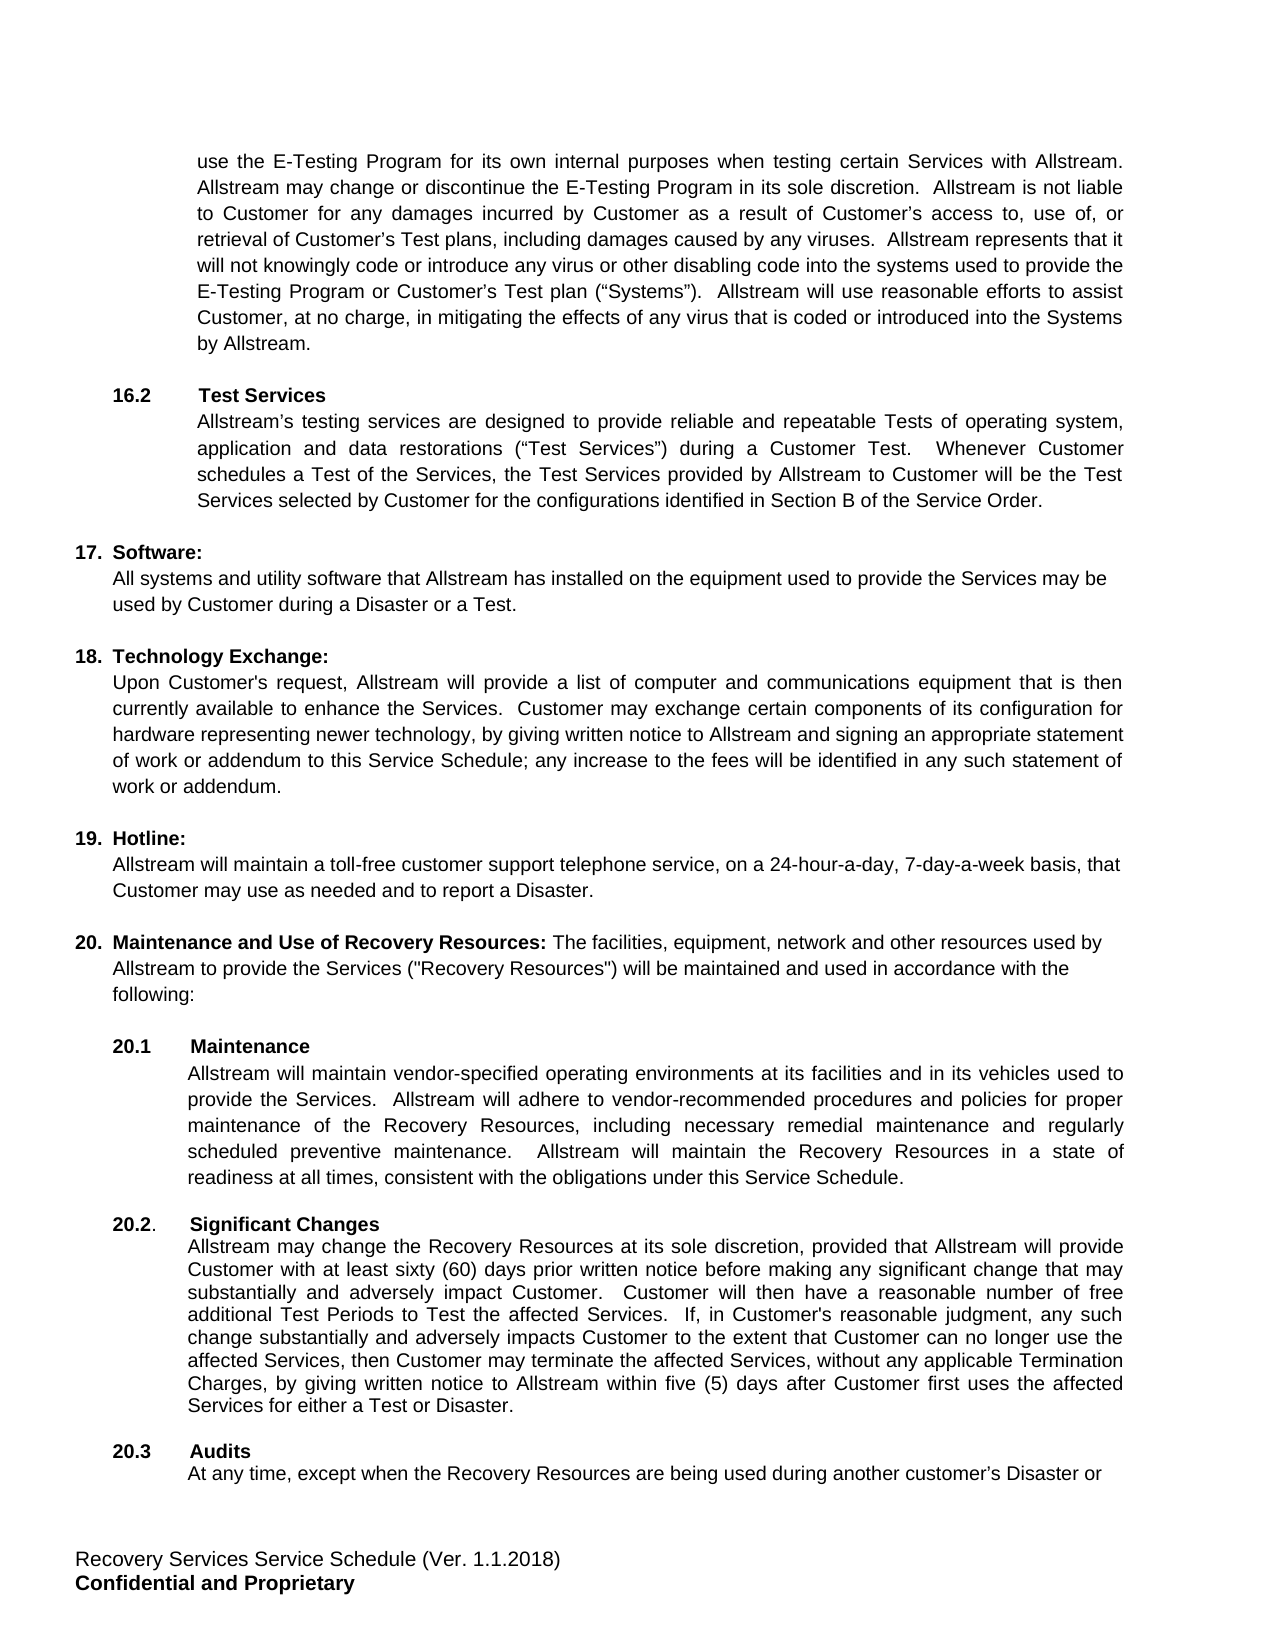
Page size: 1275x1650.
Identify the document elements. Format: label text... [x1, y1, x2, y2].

text Allstream may change the Recovery Resources at its sole discretion, provided that Allstream will provide Customer with at least sixty (60) days prior written notice before making any significant change that may substantially and adversely impact Customer. Customer will then have a reasonable number of free additional Test Periods to Test the affected Services. If, in Customer's reasonable judgment, any such change substantially and adversely impacts Customer to the extent that Customer can no longer use the affected Services, then Customer may terminate the affected Services, without any applicable Termination Charges, by giving written notice to Allstream within five (5) days after Customer first uses the affected Services for either a Test or Disaster. [187, 1235, 1125, 1417]
list Hotline: [75, 827, 1125, 850]
list Maintenance and Use of Recovery Resources: The facilities, equipment, network and other resources used by Allstream to provide the Services ("Recovery Resources") will be maintained and used in accordance with the following: [75, 931, 1125, 1006]
list At any time, except when the Recovery Resources are being used during another customer’s Disaster or [187, 1462, 1125, 1485]
list Allstream will maintain vendor-specified operating environments at its facilities and in its vehicles used to provide the Services. Allstream will adhere to vendor-recommended procedures and policies for proper maintenance of the Recovery Resources, including necessary remedial maintenance and regularly scheduled preventive maintenance. Allstream will maintain the Recovery Resources in a state of readiness at all times, consistent with the obligations under this Service Schedule. [187, 1061, 1125, 1188]
list Maintenance [112, 1035, 1125, 1058]
list Test Services [112, 384, 1125, 407]
list Allstream will maintain a toll-free customer support telephone service, on a 24-hour-a-day, 7-day-a-week basis, that Customer may use as needed and to report a Disaster. [112, 853, 1125, 902]
text 20.3 Audits [112, 1439, 1125, 1462]
list All systems and utility software that Allstream has installed on the equipment used to provide the Services may be used by Customer during a Disaster or a Test. [112, 567, 1125, 615]
list Allstream’s testing services are designed to provide reliable and repeatable Tests of operating system, application and data restorations (“Test Services”) during a Customer Test. Whenever Customer schedules a Test of the Services, the Test Services provided by Allstream to Customer will be the Test Services selected by Customer for the configurations identified in Section B of the Service Order. [197, 410, 1125, 511]
list Upon Customer's request, Allstream will provide a list of computer and communications equipment that is then currently available to enhance the Services. Customer may exchange certain components of its configuration for hardware representing newer technology, by giving written notice to Allstream and signing an appropriate statement of work or addendum to this Service Schedule; any increase to the fees will be identified in any such statement of work or addendum. [112, 671, 1125, 798]
list Software: [75, 541, 1125, 563]
list Technology Exchange: [75, 645, 1125, 667]
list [197, 150, 1125, 355]
text 20.2. Significant Changes [112, 1212, 1125, 1235]
